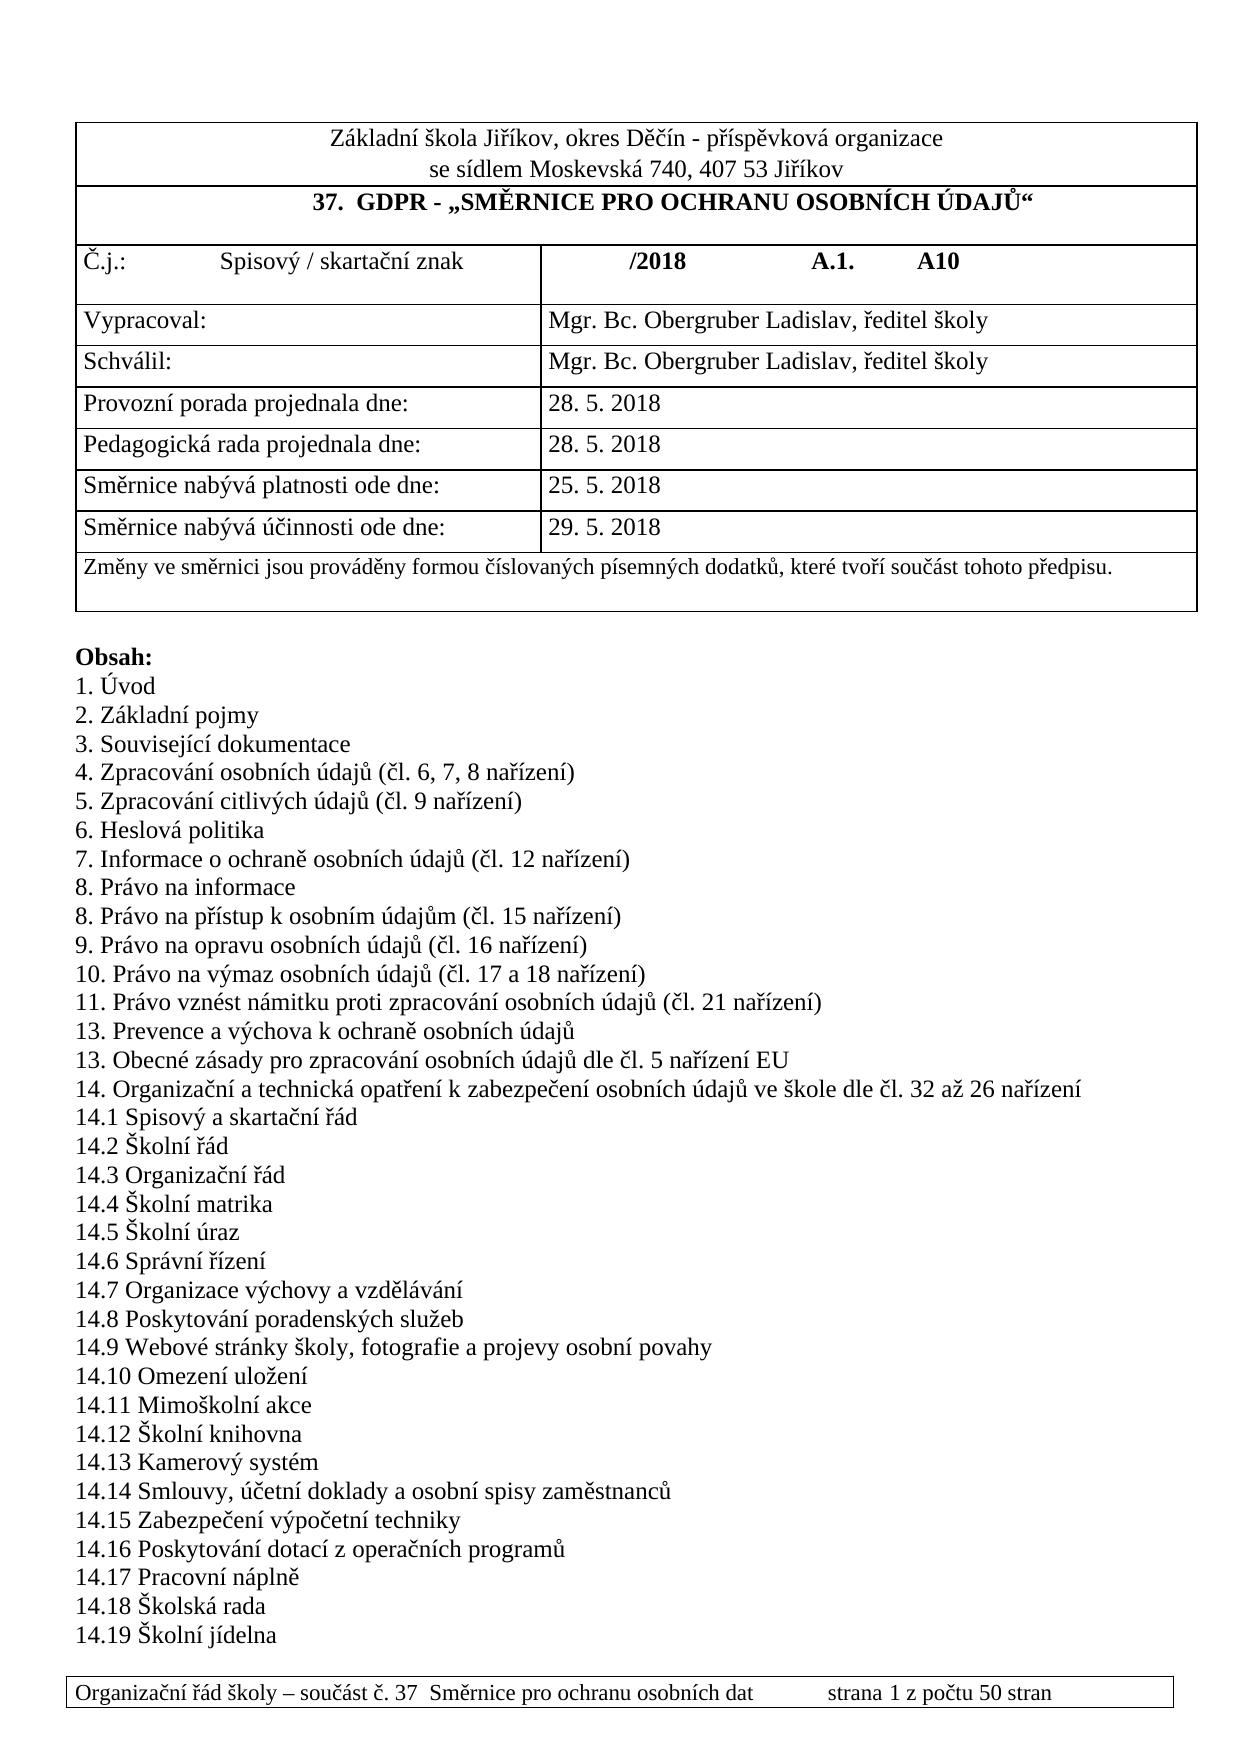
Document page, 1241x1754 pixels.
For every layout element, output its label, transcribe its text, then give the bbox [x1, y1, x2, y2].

text 14.17 Pracovní náplně [75, 1562, 1165, 1591]
text 14.3 Organizační řád [75, 1160, 1165, 1189]
table_cell Č.j.: Spisový / skartační znak [77, 246, 540, 303]
text 14.8 Poskytování poradenských služeb [75, 1304, 1165, 1332]
table_cell Schválil: [77, 346, 540, 386]
text 14.18 Školská rada [75, 1591, 1165, 1620]
text 14.19 Školní jídelna [75, 1620, 1165, 1649]
table_cell Směrnice nabývá účinnosti ode dne: [77, 512, 540, 552]
text 13. Prevence a výchova k ochraně osobních údajů [75, 1016, 1165, 1045]
text Obsah: [75, 642, 1165, 671]
table_cell /2018 A.1. A10 [542, 246, 1196, 303]
text 8. Právo na informace [75, 872, 1165, 901]
text 14.13 Kamerový systém [75, 1447, 1165, 1476]
table_cell 25. 5. 2018 [542, 471, 1196, 510]
text 14.7 Organizace výchovy a vzdělávání [75, 1275, 1165, 1304]
text 13. Obecné zásady pro zpracování osobních údajů dle čl. 5 nařízení EU [75, 1045, 1165, 1074]
text 14.14 Smlouvy, účetní doklady a osobní spisy zaměstnanců [75, 1476, 1165, 1505]
text 11. Právo vznést námitku proti zpracování osobních údajů (čl. 21 nařízení) [75, 987, 1165, 1016]
table_cell 28. 5. 2018 [542, 429, 1196, 469]
text 6. Heslová politika [75, 815, 1165, 844]
text 14.2 Školní řád [75, 1131, 1165, 1160]
text 4. Zpracování osobních údajů (čl. 6, 7, 8 nařízení) [75, 757, 1165, 786]
text 14.16 Poskytování dotací z operačních programů [75, 1534, 1165, 1562]
text 2. Základní pojmy [75, 700, 1165, 729]
text 7. Informace o ochraně osobních údajů (čl. 12 nařízení) [75, 844, 1165, 872]
text 14.9 Webové stránky školy, fotografie a projevy osobní povahy [75, 1332, 1165, 1361]
text 10. Právo na výmaz osobních údajů (čl. 17 a 18 nařízení) [75, 959, 1165, 987]
table_header Základní škola Jiříkov, okres Děčín - příspěvková organizace se sídlem Moskevská 740, 407 53 Jiříkov [77, 123, 1196, 185]
text 9. Právo na opravu osobních údajů (čl. 16 nařízení) [75, 930, 1165, 959]
text 14. Organizační a technická opatření k zabezpečení osobních údajů ve škole dle čl. 32 až 26 nařízení [75, 1074, 1165, 1102]
text 14.15 Zabezpečení výpočetní techniky [75, 1505, 1165, 1534]
table_cell Pedagogická rada projednala dne: [77, 429, 540, 469]
table_cell Změny ve směrnici jsou prováděny formou číslovaných písemných dodatků, které tvoří součást tohoto předpisu. [77, 553, 1196, 611]
text 1. Úvod [75, 671, 1165, 700]
table_cell Mgr. Bc. Obergruber Ladislav, ředitel školy [542, 305, 1196, 345]
text 14.5 Školní úraz [75, 1217, 1165, 1246]
table_cell Vypracoval: [77, 305, 540, 345]
table_cell 37. GDPR - „Směrnice pro ochranu osobních údajů“ [77, 187, 1196, 244]
table_cell Mgr. Bc. Obergruber Ladislav, ředitel školy [542, 346, 1196, 386]
table_cell 29. 5. 2018 [542, 512, 1196, 552]
text 14.1 Spisový a skartační řád [75, 1102, 1165, 1131]
table_cell Provozní porada projednala dne: [77, 388, 540, 427]
text 14.4 Školní matrika [75, 1189, 1165, 1217]
text 3. Související dokumentace [75, 729, 1165, 757]
text 14.6 Správní řízení [75, 1246, 1165, 1275]
text 14.11 Mimoškolní akce [75, 1390, 1165, 1419]
table_cell Směrnice nabývá platnosti ode dne: [77, 471, 540, 510]
text 5. Zpracování citlivých údajů (čl. 9 nařízení) [75, 786, 1165, 815]
text 8. Právo na přístup k osobním údajům (čl. 15 nařízení) [75, 901, 1165, 930]
table_cell 28. 5. 2018 [542, 388, 1196, 427]
text 14.10 Omezení uložení [75, 1361, 1165, 1390]
text 14.12 Školní knihovna [75, 1419, 1165, 1447]
